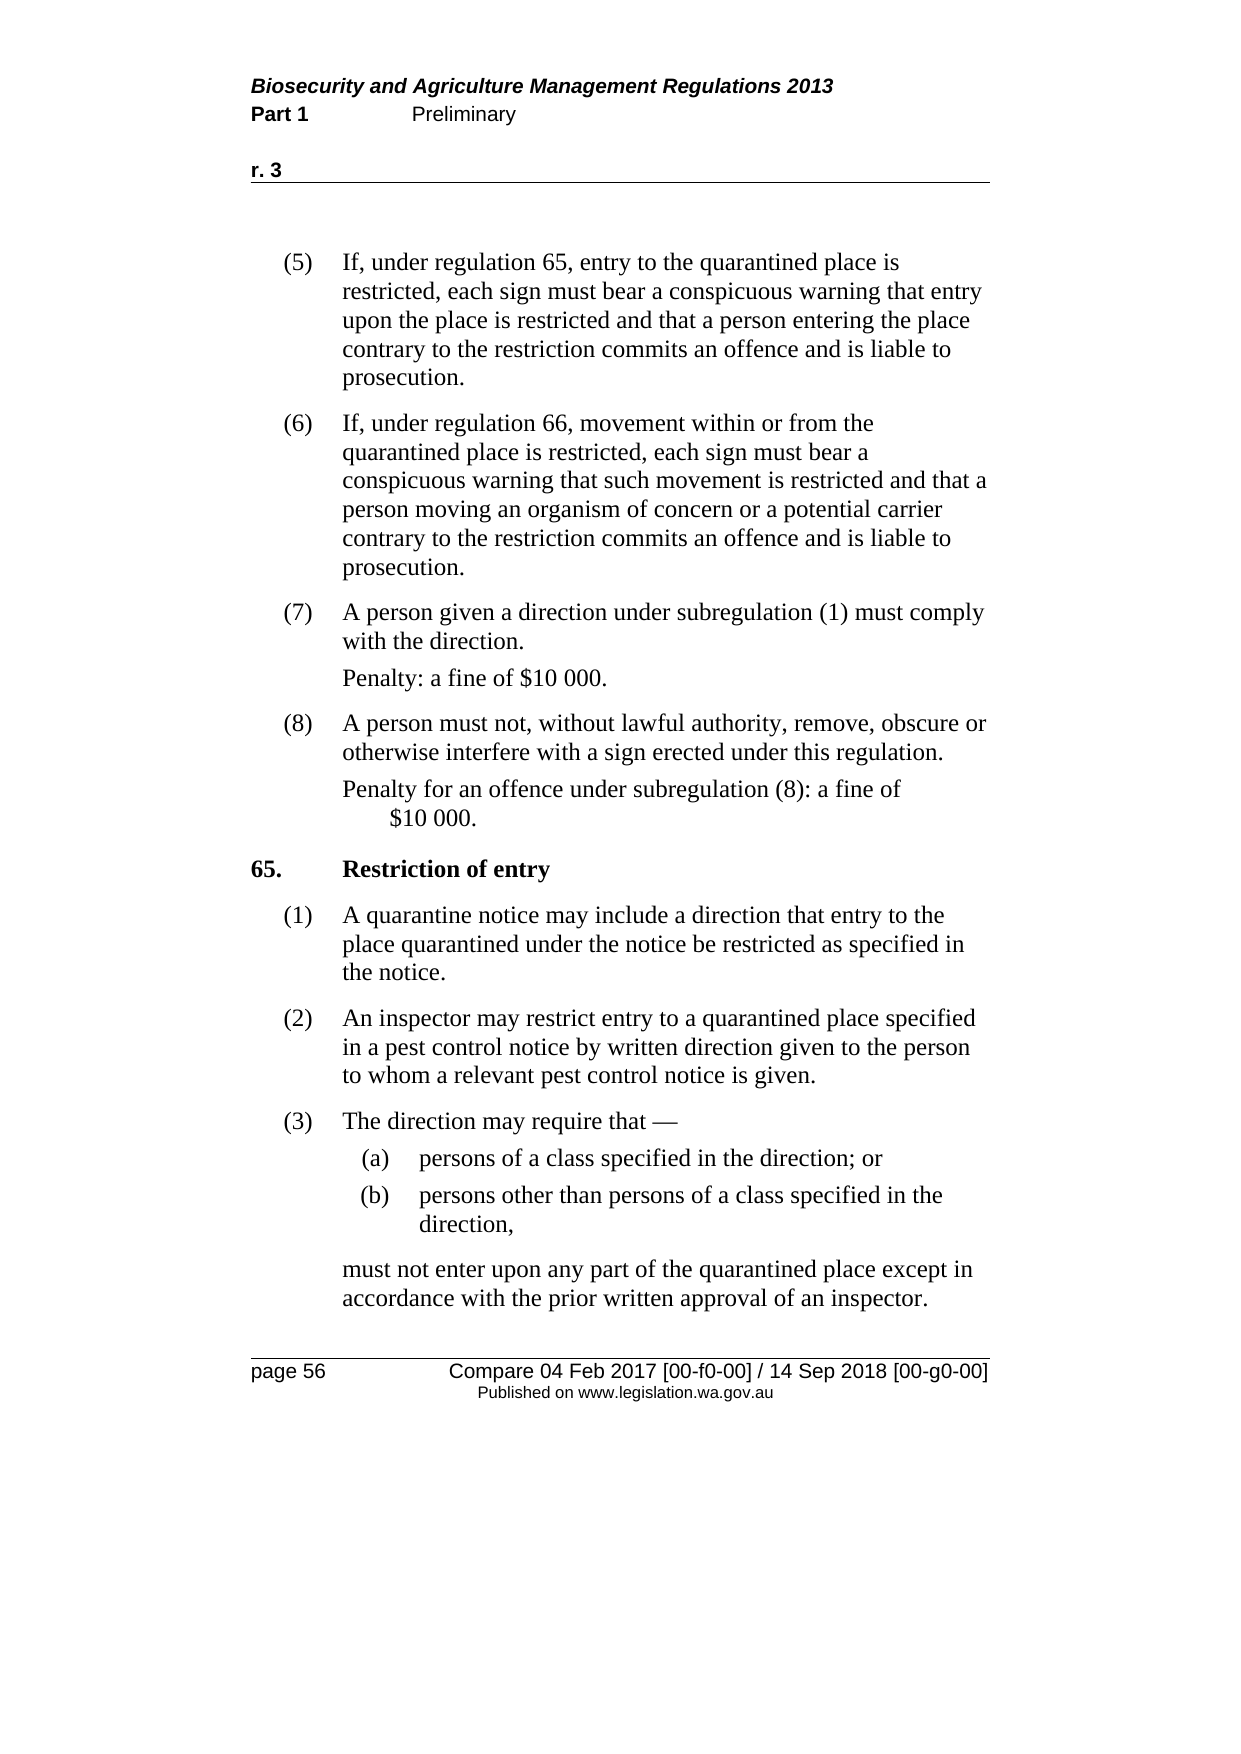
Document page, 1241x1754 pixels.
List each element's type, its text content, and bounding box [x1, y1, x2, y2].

text must not enter upon any part of the quarantined place except in accordance with the prior written approval of an inspector. [251, 1254, 990, 1312]
text (1) A quarantine notice may include a direction that entry to the place quarantined under the notice be restricted as specified in the notice. [251, 900, 990, 986]
text (3) The direction may require that — [251, 1106, 990, 1134]
text (a) persons of a class specified in the direction; or [251, 1143, 990, 1172]
text (7) A person given a direction under subregulation (1) must comply with the direction. [251, 597, 990, 654]
text Penalty for an offence under subregulation (8): a fine of $10 000. [251, 774, 990, 832]
text (5) If, under regulation 65, entry to the quarantined place is restricted, each sign must bear a conspicuous warning that entry upon the place is restricted and that a person entering the place contrary to the restriction commits an offence and is liable to prosecution. [251, 247, 990, 391]
text (8) A person must not, without lawful authority, remove, obscure or otherwise interfere with a sign erected under this regulation. [251, 708, 990, 766]
text (6) If, under regulation 66, movement within or from the quarantined place is restricted, each sign must bear a conspicuous warning that such movement is restricted and that a person moving an organism of concern or a potential carrier contrary to the restriction commits an offence and is liable to prosecution. [251, 408, 990, 580]
subtitle 65. Restriction of entry [251, 854, 990, 883]
text (b) persons other than persons of a class specified in the direction, [251, 1180, 990, 1237]
text Penalty: a fine of $10 000. [251, 663, 990, 692]
text (2) An inspector may restrict entry to a quarantined place specified in a pest control notice by written direction given to the person to whom a relevant pest control notice is given. [251, 1003, 990, 1089]
